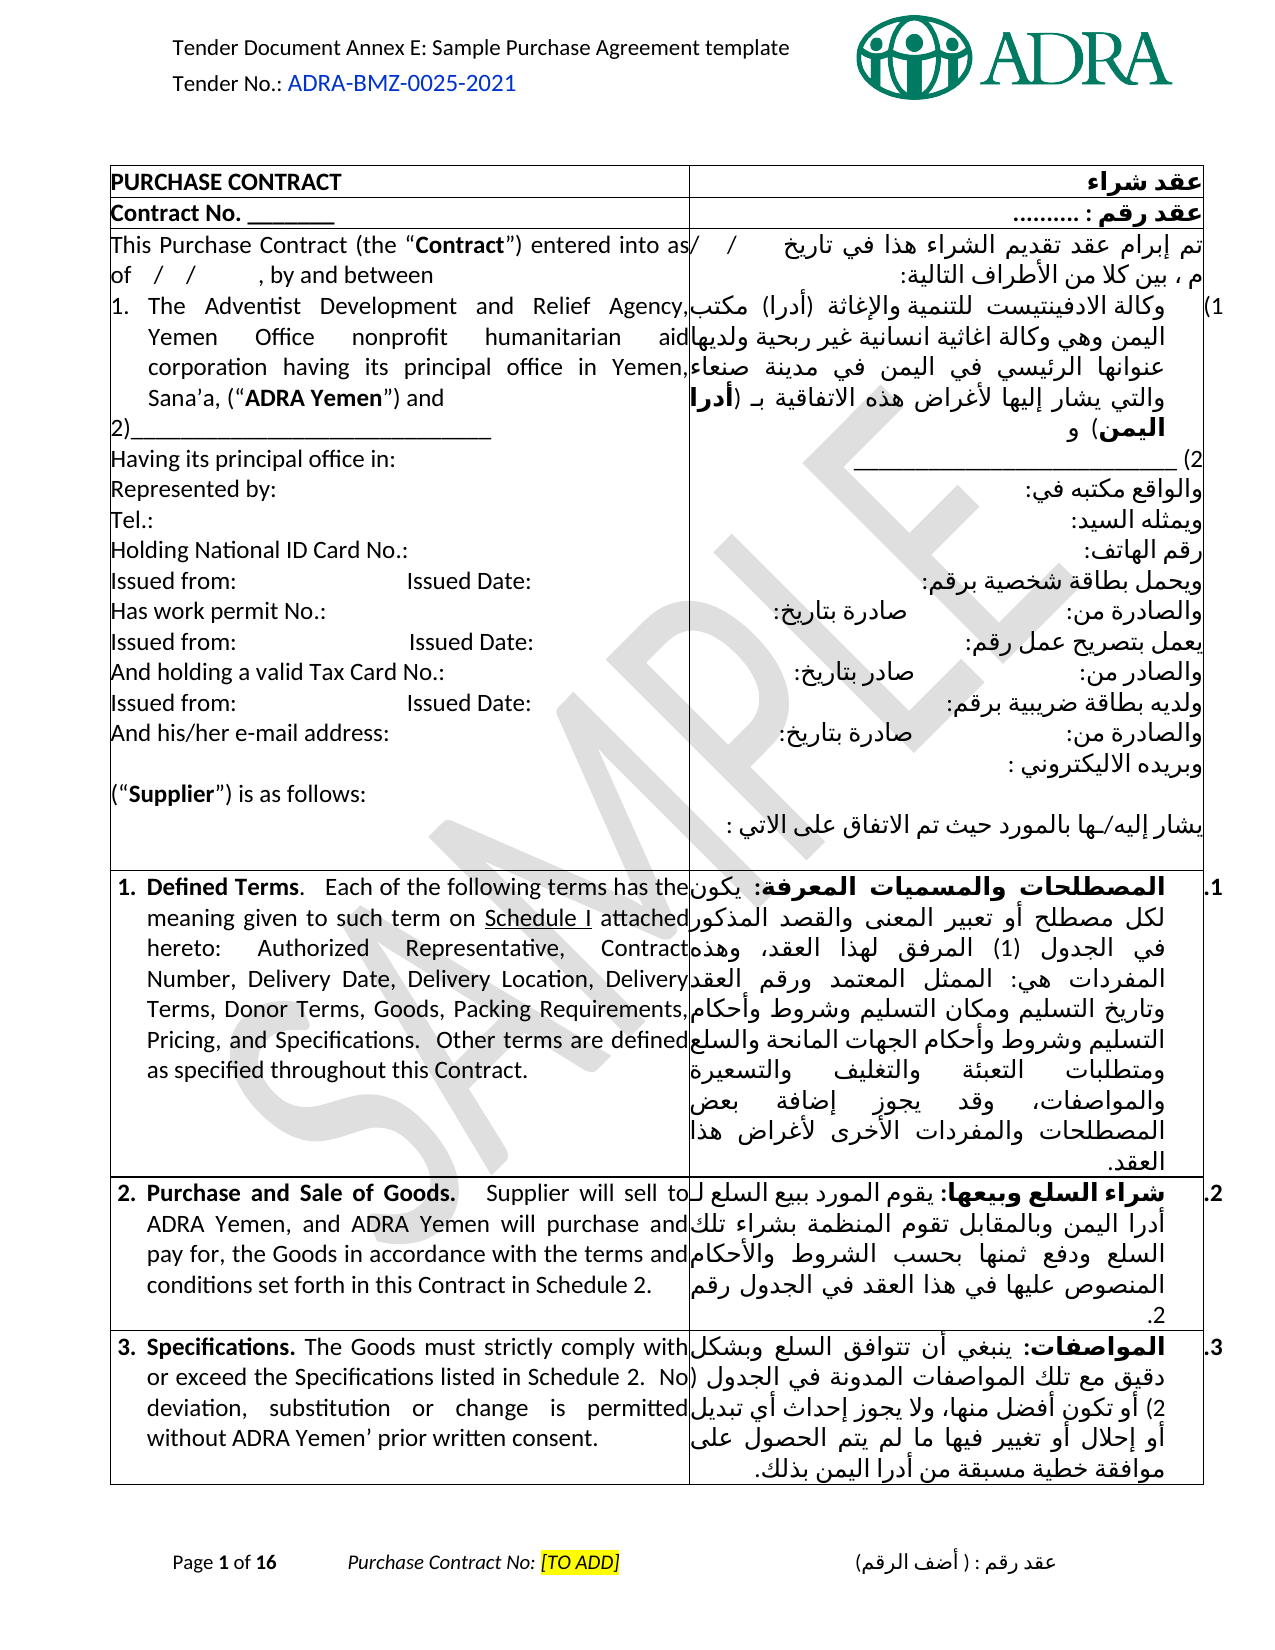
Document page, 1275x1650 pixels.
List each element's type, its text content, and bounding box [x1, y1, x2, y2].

table_cell عقد رقم : .......... [690, 198, 1203, 228]
table_header PURCHASE CONTRACT [111, 166, 689, 197]
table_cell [690, 1331, 1203, 1484]
table_cell Purchase and Sale of Goods. Supplier will sell to ADRA Yemen, and ADRA Yemen will purchase and pay for, the Goods in accordance with the terms and conditions set forth in this Contract in Schedule 2. [111, 1178, 689, 1330]
table_cell Contract No. _______ [111, 198, 689, 228]
picture [856, 15, 1173, 100]
table_header عقد شراء [690, 166, 1203, 197]
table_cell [111, 1331, 689, 1484]
table_cell This Purchase Contract (the “Contract”) entered into as of / / , by and between The Adventist Development and Relief Agency, Yemen Office nonprofit humanitarian aid corporation having its principal office in Yemen, Sana’a, (“ADRA Yemen”) and 2)_____________________________ Having its principal office in: Represented by: Tel.: Holding National ID Card No.: Issued from: Issued Date: Has work permit No.: Issued from: Issued Date: And holding a valid Tax Card No.: Issued from: Issued Date: And his/her e-mail address: (“Supplier”) is as follows: [111, 229, 689, 870]
table_cell تم إبرام عقد تقديم الشراء هذا في تاريخ / / م ، بين كلا من الأطراف التالية: وكالة الادفينتيست للتنمية والإغاثة (أدرا) مكتب اليمن وهي وكالة اغاثية انسانية غير ربحية ولديها عنوانها الرئيسي في اليمن في مدينة صنعاء والتي يشار إليها لأغراض هذه الاتفاقية بـ (أدرا اليمن) و 2) __________________________ والواقع مكتبه في: ويمثله السيد: رقم الهاتف: ويحمل بطاقة شخصية برقم: والصادرة من: صادرة بتاريخ: يعمل بتصريح عمل رقم: والصادر من: صادر بتاريخ: ولديه بطاقة ضريبية برقم: والصادرة من: صادرة بتاريخ: وبريده الاليكتروني : يشار إليه/ـها بالمورد حيث تم الاتفاق على الاتي : [690, 229, 1203, 870]
table_cell شراء السلع وبيعها: يقوم المورد ببيع السلع لـ أدرا اليمن وبالمقابل تقوم المنظمة بشراء تلك السلع ودفع ثمنها بحسب الشروط والأحكام المنصوص عليها في هذا العقد في الجدول رقم 2. [690, 1178, 1203, 1330]
table_cell Defined Terms. Each of the following terms has the meaning given to such term on Schedule I attached hereto: Authorized Representative, Contract Number, Delivery Date, Delivery Location, Delivery Terms, Donor Terms, Goods, Packing Requirements, Pricing, and Specifications. Other terms are defined as specified throughout this Contract. [111, 871, 689, 1176]
table_cell المصطلحات والمسميات المعرفة: يكون لكل مصطلح أو تعبير المعنى والقصد المذكور في الجدول (1) المرفق لهذا العقد، وهذه المفردات هي: الممثل المعتمد ورقم العقد وتاريخ التسليم ومكان التسليم وشروط وأحكام التسليم وشروط وأحكام الجهات المانحة والسلع ومتطلبات التعبئة والتغليف والتسعيرة والمواصفات، وقد يجوز إضافة بعض المصطلحات والمفردات الأخرى لأغراض هذا العقد. [690, 871, 1203, 1176]
